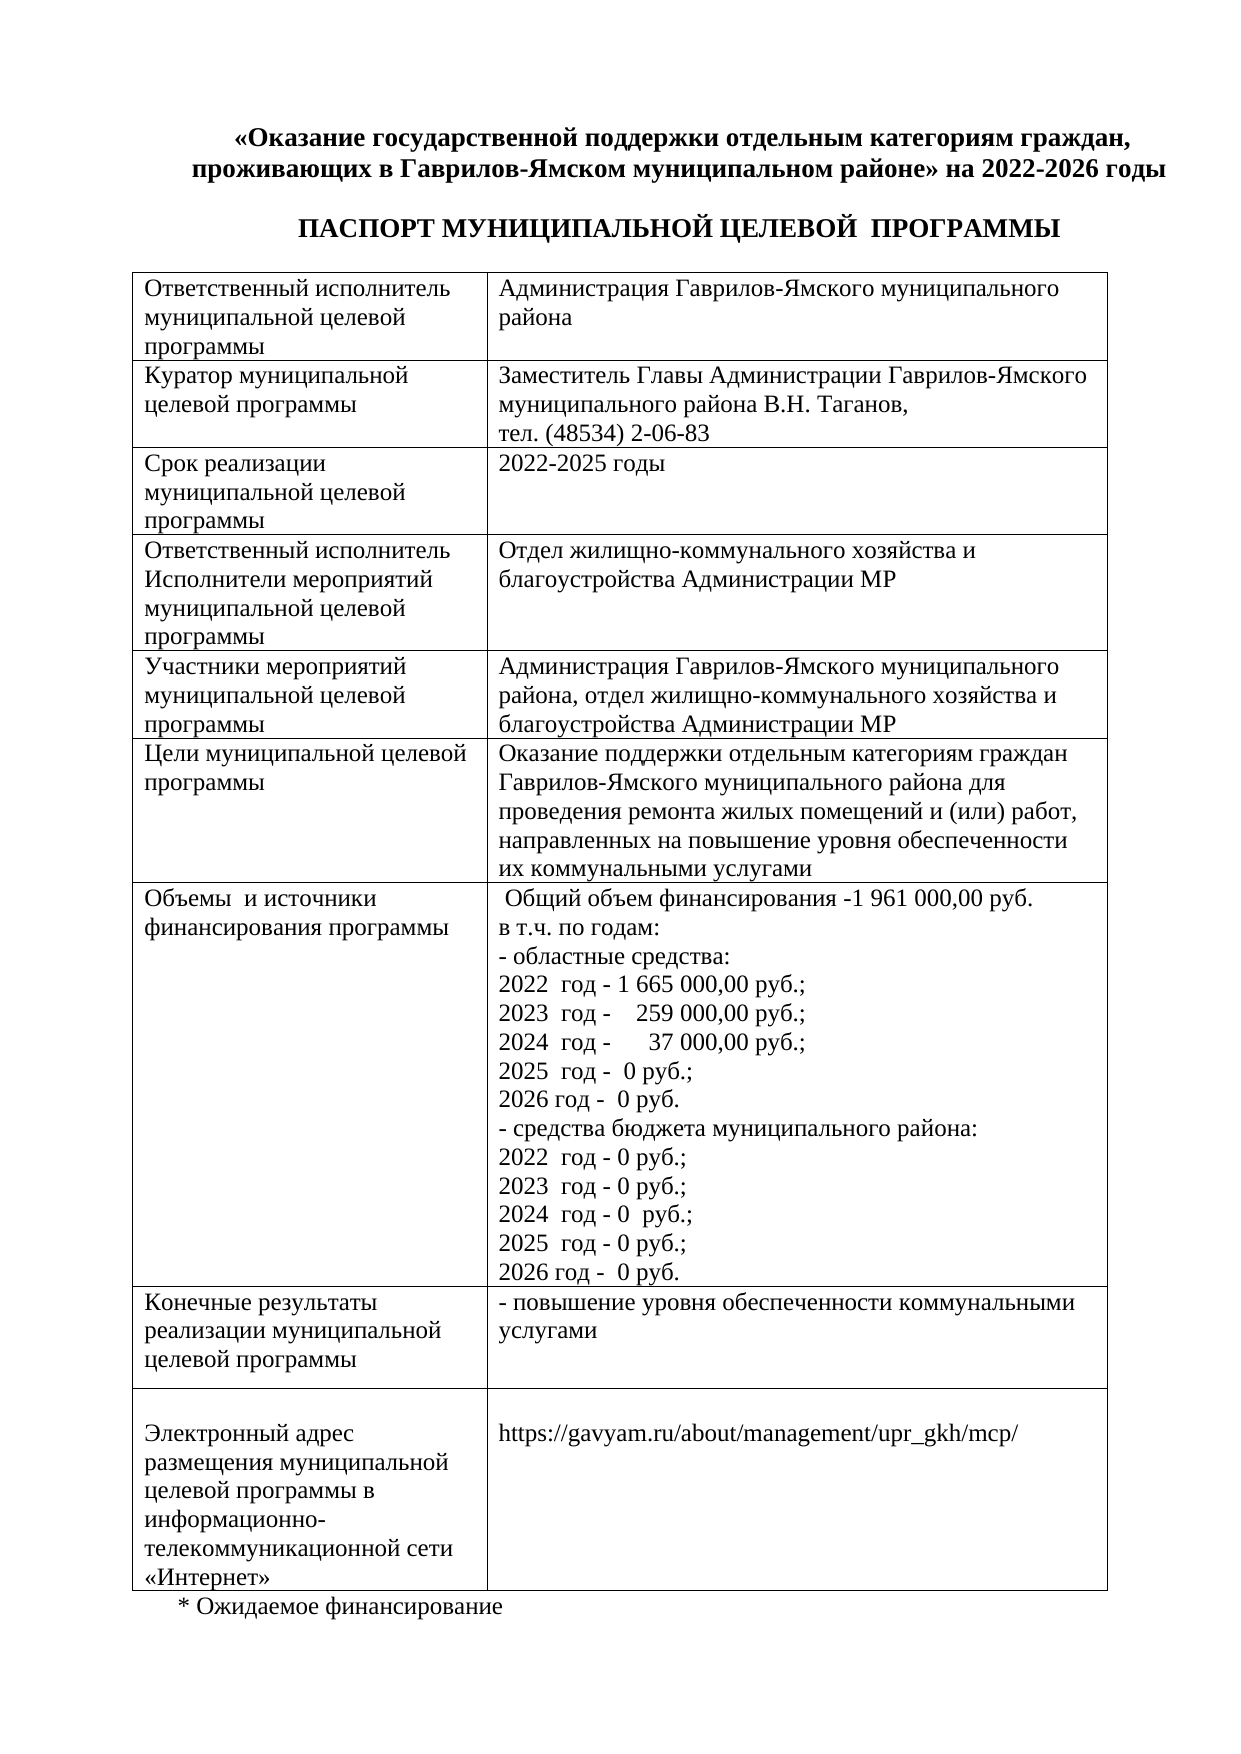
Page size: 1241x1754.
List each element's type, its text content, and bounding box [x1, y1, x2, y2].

table_cell Отдел жилищно-коммунального хозяйства и благоустройства Администрации МР [488, 535, 1107, 650]
table_header Ответственный исполнитель муниципальной целевой программы [133, 273, 487, 359]
table_cell Электронный адрес размещения муниципальной целевой программы в информационно-телекоммуникационной сети «Интернет» [133, 1389, 487, 1590]
table_cell - повышение уровня обеспеченности коммунальными услугами [488, 1287, 1107, 1388]
table_cell https://gavyam.ru/about/management/upr_gkh/mcp/ [488, 1389, 1107, 1590]
text ПАСПОРТ МУНИЦИПАЛЬНОЙ ЦЕЛЕВОЙ ПРОГРАММЫ [177, 212, 1181, 243]
table_cell Участники мероприятий муниципальной целевой программы [133, 651, 487, 737]
table_cell Куратор муниципальной целевой программы [133, 361, 487, 447]
table_cell Заместитель Главы Администрации Гаврилов-Ямского муниципального района В.Н. Таганов, тел. (48534) 2-06-83 [488, 361, 1107, 447]
table_cell Общий объем финансирования -1 961 000,00 руб. в т.ч. по годам: - областные средства: 2022 год - 1 665 000,00 руб.; 2023 год - 259 000,00 руб.; 2024 год - 37 000,00 руб.; 2025 год - 0 руб.; 2026 год - 0 руб. - средства бюджета муниципального района: 2022 год - 0 руб.; 2023 год - 0 руб.; 2024 год - 0 руб.; 2025 год - 0 руб.; 2026 год - 0 руб. [488, 883, 1107, 1286]
table_cell Администрация Гаврилов-Ямского муниципального района, отдел жилищно-коммунального хозяйства и благоустройства Администрации МР [488, 651, 1107, 737]
text * Ожидаемое финансирование [177, 1591, 1181, 1620]
table_cell Конечные результаты реализации муниципальной целевой программы [133, 1287, 487, 1388]
table_cell Ответственный исполнитель Исполнители мероприятий муниципальной целевой программы [133, 535, 487, 650]
text «Оказание государственной поддержки отдельным категориям граждан, проживающих в Гаврилов-Ямском муниципальном районе» на 2022-2026 годы [177, 121, 1181, 184]
table_cell Оказание поддержки отдельным категориям граждан Гаврилов-Ямского муниципального района для проведения ремонта жилых помещений и (или) работ, направленных на повышение уровня обеспеченности их коммунальными услугами [488, 739, 1107, 882]
table_cell Объемы и источники финансирования программы [133, 883, 487, 1286]
table_cell 2022-2025 годы [488, 448, 1107, 534]
table_cell Цели муниципальной целевой программы [133, 739, 487, 882]
table_header Администрация Гаврилов-Ямского муниципального района [488, 273, 1107, 359]
table_cell Срок реализации муниципальной целевой программы [133, 448, 487, 534]
